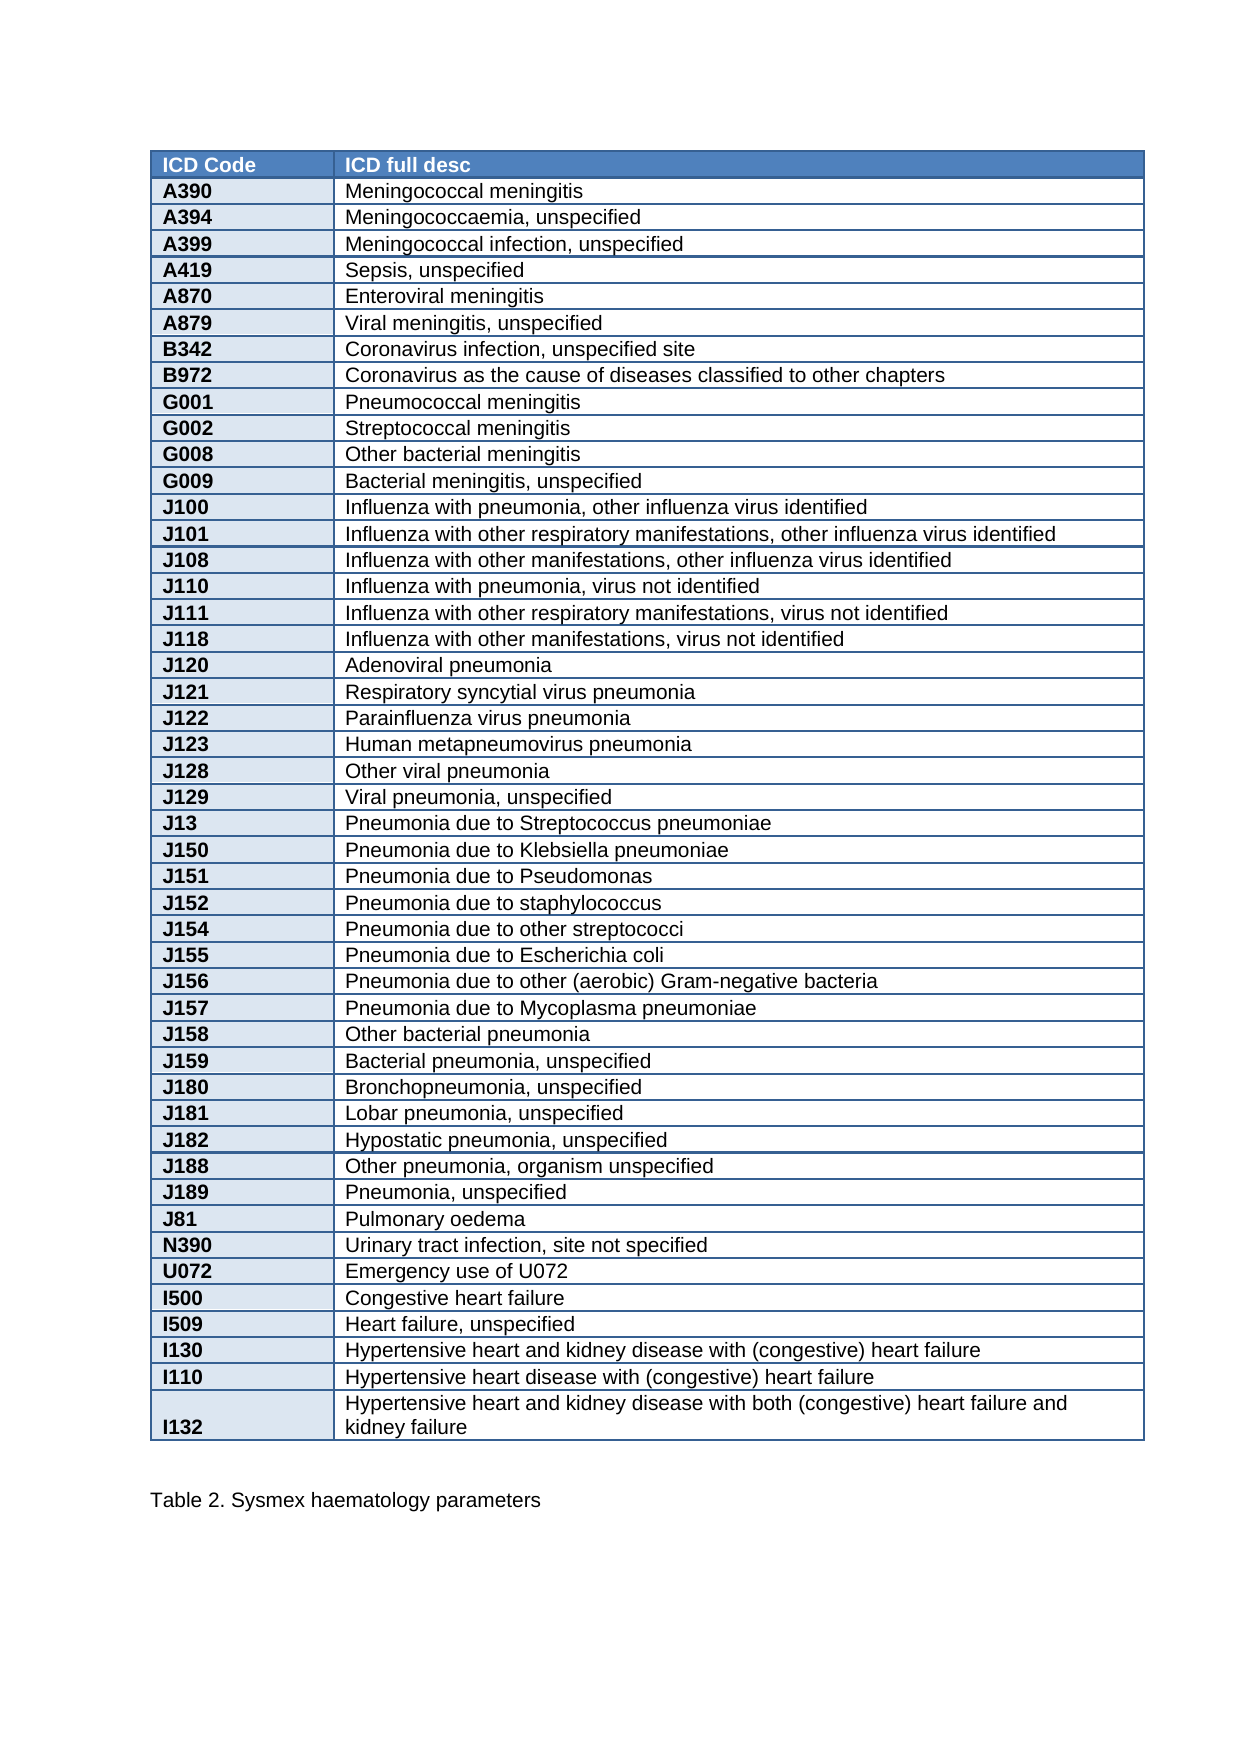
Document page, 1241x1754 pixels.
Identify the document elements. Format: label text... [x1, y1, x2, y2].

table_cell I132 [152, 1391, 333, 1439]
table_cell A399 [152, 231, 333, 255]
table_cell Other bacterial meningitis [335, 442, 1143, 466]
table_header ICD Code [152, 152, 333, 176]
table_cell J111 [152, 600, 333, 624]
table_cell J189 [152, 1180, 333, 1204]
table_cell A394 [152, 205, 333, 229]
table_cell Congestive heart failure [335, 1285, 1143, 1309]
table_cell A870 [152, 284, 333, 308]
table_cell J108 [152, 548, 333, 572]
table_cell Influenza with other manifestations, other influenza virus identified [335, 548, 1143, 572]
table_cell Parainfluenza virus pneumonia [335, 706, 1143, 730]
table_cell I110 [152, 1364, 333, 1389]
table_cell Urinary tract infection, site not specified [335, 1233, 1143, 1257]
table_cell J154 [152, 916, 333, 941]
table_cell J122 [152, 706, 333, 730]
table_cell I130 [152, 1338, 333, 1362]
table_cell Hypostatic pneumonia, unspecified [335, 1127, 1143, 1151]
table_cell J152 [152, 890, 333, 914]
table_cell J129 [152, 785, 333, 809]
table_cell J128 [152, 758, 333, 782]
table_cell Meningococcal meningitis [335, 179, 1143, 203]
table_cell Other viral pneumonia [335, 758, 1143, 782]
table_cell J157 [152, 995, 333, 1020]
table_cell Pneumonia, unspecified [335, 1180, 1143, 1204]
table_cell U072 [152, 1259, 333, 1283]
table_cell J81 [152, 1206, 333, 1231]
table_cell Respiratory syncytial virus pneumonia [335, 679, 1143, 703]
table_cell I500 [152, 1285, 333, 1309]
table_cell Viral meningitis, unspecified [335, 310, 1143, 334]
table_cell G002 [152, 416, 333, 440]
table_cell Pneumonia due to Klebsiella pneumoniae [335, 837, 1143, 862]
table_cell Bacterial pneumonia, unspecified [335, 1048, 1143, 1072]
table_cell A419 [152, 258, 333, 282]
table_cell Bronchopneumonia, unspecified [335, 1075, 1143, 1099]
table_cell J118 [152, 626, 333, 651]
table_cell J181 [152, 1101, 333, 1125]
table_cell J159 [152, 1048, 333, 1072]
table_cell Influenza with pneumonia, other influenza virus identified [335, 495, 1143, 519]
table_cell Pneumonia due to Mycoplasma pneumoniae [335, 995, 1143, 1020]
table_cell Pneumonia due to other (aerobic) Gram-negative bacteria [335, 969, 1143, 993]
table_cell Pneumonia due to Pseudomonas [335, 864, 1143, 888]
table_cell Influenza with pneumonia, virus not identified [335, 574, 1143, 598]
table_cell N390 [152, 1233, 333, 1257]
table_cell J100 [152, 495, 333, 519]
table_cell J13 [152, 811, 333, 835]
table_cell A879 [152, 310, 333, 334]
table_cell Streptococcal meningitis [335, 416, 1143, 440]
table_cell Emergency use of U072 [335, 1259, 1143, 1283]
table_cell J150 [152, 837, 333, 862]
table_cell Pneumococcal meningitis [335, 389, 1143, 413]
table_cell Human metapneumovirus pneumonia [335, 732, 1143, 756]
table_cell J180 [152, 1075, 333, 1099]
table_cell B342 [152, 337, 333, 361]
table_cell Meningococcal infection, unspecified [335, 231, 1143, 255]
table_cell Heart failure, unspecified [335, 1312, 1143, 1336]
table_cell A390 [152, 179, 333, 203]
table_header ICD full desc [335, 152, 1143, 176]
table_cell Influenza with other respiratory manifestations, virus not identified [335, 600, 1143, 624]
table_cell Enteroviral meningitis [335, 284, 1143, 308]
table_cell J156 [152, 969, 333, 993]
table_cell B972 [152, 363, 333, 387]
table_cell Coronavirus as the cause of diseases classified to other chapters [335, 363, 1143, 387]
table_cell Influenza with other respiratory manifestations, other influenza virus identified [335, 521, 1143, 545]
table_cell J158 [152, 1022, 333, 1046]
table_cell J101 [152, 521, 333, 545]
table_cell Coronavirus infection, unspecified site [335, 337, 1143, 361]
table_cell Hypertensive heart and kidney disease with both (congestive) heart failure and kidney failure [335, 1391, 1143, 1439]
table_cell Bacterial meningitis, unspecified [335, 468, 1143, 493]
table_cell J182 [152, 1127, 333, 1151]
table_cell Pulmonary oedema [335, 1206, 1143, 1231]
table_cell Other pneumonia, organism unspecified [335, 1154, 1143, 1178]
table_cell Pneumonia due to Streptococcus pneumoniae [335, 811, 1143, 835]
table_cell Hypertensive heart and kidney disease with (congestive) heart failure [335, 1338, 1143, 1362]
table_cell Other bacterial pneumonia [335, 1022, 1143, 1046]
table_cell Sepsis, unspecified [335, 258, 1143, 282]
table_cell Pneumonia due to other streptococci [335, 916, 1143, 941]
table_cell Pneumonia due to staphylococcus [335, 890, 1143, 914]
text Table 2. Sysmex haematology parameters [150, 1488, 1090, 1512]
table_cell Meningococcaemia, unspecified [335, 205, 1143, 229]
table_cell G001 [152, 389, 333, 413]
table_cell J121 [152, 679, 333, 703]
table_cell Pneumonia due to Escherichia coli [335, 943, 1143, 967]
table_cell Viral pneumonia, unspecified [335, 785, 1143, 809]
table_cell G009 [152, 468, 333, 493]
table_cell Hypertensive heart disease with (congestive) heart failure [335, 1364, 1143, 1389]
table_cell Adenoviral pneumonia [335, 653, 1143, 677]
table_cell J120 [152, 653, 333, 677]
table_cell Lobar pneumonia, unspecified [335, 1101, 1143, 1125]
table_cell I509 [152, 1312, 333, 1336]
table_cell G008 [152, 442, 333, 466]
table_cell J110 [152, 574, 333, 598]
table_cell Influenza with other manifestations, virus not identified [335, 626, 1143, 651]
table_cell J151 [152, 864, 333, 888]
table_cell J188 [152, 1154, 333, 1178]
table_cell J123 [152, 732, 333, 756]
table_cell J155 [152, 943, 333, 967]
